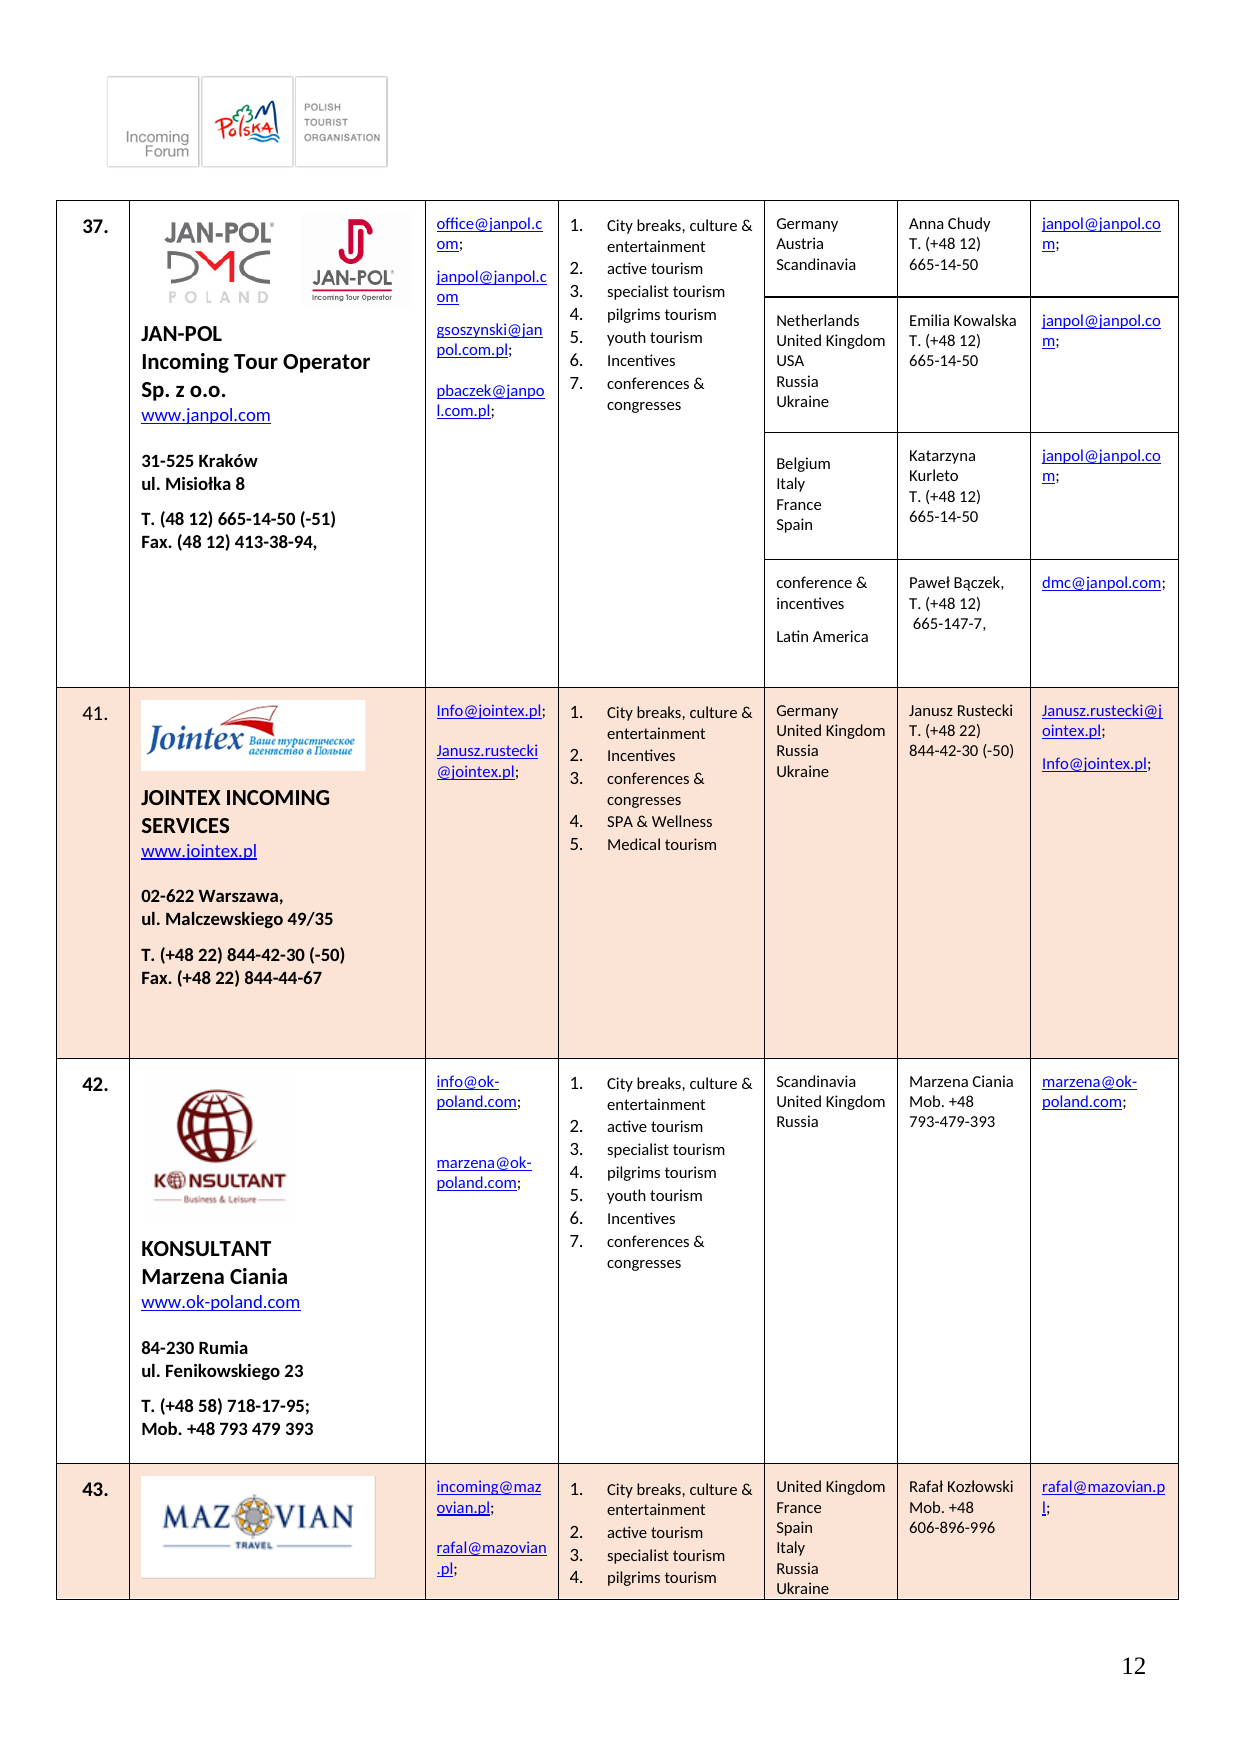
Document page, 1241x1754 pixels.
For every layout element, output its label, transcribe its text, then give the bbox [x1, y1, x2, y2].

table_cell marzena@ok-poland.com; [1031, 1059, 1178, 1463]
table_cell City breaks, culture & entertainment Incentives conferences & congresses SPA & Wellness Medical tourism [559, 688, 764, 1058]
table_cell City breaks, culture & entertainment active tourism specialist tourism pilgrims tourism youth tourism Incentives conferences & congresses [559, 1464, 764, 1598]
table_cell Janusz Rustecki T. (+48 22) 844-42-30 (-50) [898, 688, 1030, 1058]
table_cell dmc@janpol.com; [1031, 560, 1178, 687]
table_cell office@janpol.com; janpol@janpol.com gsoszynski@janpol.com.pl; pbaczek@janpol.com.pl; [426, 201, 558, 687]
table_cell Anna Chudy T. (+48 12) 665-14-50 [898, 201, 1030, 296]
table_cell [57, 688, 129, 1058]
table_cell janpol@janpol.com; [1031, 201, 1178, 296]
table_cell [57, 1059, 129, 1463]
picture [144, 213, 412, 307]
table_cell Paweł Bączek, T. (+48 12) 665-147-7, [898, 560, 1030, 687]
table_cell janpol@janpol.com; [1031, 433, 1178, 559]
table_cell Info@jointex.pl; Janusz.rustecki@jointex.pl; [426, 688, 558, 1058]
table_cell janpol@janpol.com; [1031, 298, 1178, 432]
table_cell info@ok-poland.com; marzena@ok-poland.com; [426, 1059, 558, 1463]
table_cell [57, 1464, 129, 1598]
table_cell City breaks, culture & entertainment active tourism specialist tourism pilgrims tourism youth tourism Incentives conferences & congresses [559, 1059, 764, 1463]
table_cell [765, 433, 897, 559]
table_cell incoming@mazovian.pl; rafal@mazovian.pl; [426, 1464, 558, 1598]
table_cell Scandinavia United Kingdom [765, 1059, 897, 1463]
table_cell [765, 1464, 897, 1598]
table_cell JOINTEX INCOMING SERVICES www.jointex.pl 02-622 Warszawa, ul. Malczewskiego 49/35 T. (+48 22) 844-42-30 (-50) Fax. (+48 22) 844-44-67 [130, 688, 425, 1058]
table_cell MAZOVIAN TRAVEL Sp. z o o. www.mazovian.pl; 05-092 Łomianki ul. Rolnicza T. (+48 22) 751-69-16 (-17) Fax. (+48 22) 751-69-18 [130, 1464, 425, 1598]
table_cell [57, 201, 129, 687]
table_cell Janusz.rustecki@jointex.pl; Info@jointex.pl; [1031, 688, 1178, 1058]
table_cell [765, 688, 897, 1058]
table_cell [765, 201, 897, 296]
table_cell KONSULTANT Marzena Ciania www.ok-poland.com 84-230 Rumia u Fenikowskiego 23 T. (+48 58) 718-17-95; Mob. +48 793 479 393 [130, 1059, 425, 1463]
table_cell Emilia Kowalska T. (+48 12) 665-14-50 [898, 298, 1030, 432]
table_cell [765, 298, 897, 432]
table_cell Rafał Kozłowski Mob. +48 606-896-996 [898, 1464, 1030, 1598]
table_cell Marzena Ciania Mob. +48 793-479-393 [898, 1059, 1030, 1463]
table_cell rafal@mazovian.pl; [1031, 1464, 1178, 1598]
table_cell conference & incentives [765, 560, 897, 687]
picture [141, 1476, 377, 1580]
picture [144, 1071, 296, 1222]
picture [103, 73, 389, 171]
table_cell Katarzyna Kurleto T. (+48 12) 665-14-50 [898, 433, 1030, 559]
table_cell JAN-POL Incoming Tour Operator Sp. z o.o. www.janpol.com 31-525 Kraków ul. Misiołka 8 T. (48 12) 665-14-50 (-51) Fax. (48 12) 413-38-94, [130, 201, 425, 687]
table_cell City breaks, culture & entertainment active tourism specialist tourism pilgrims tourism youth tourism Incentives conferences & congresses [559, 201, 764, 687]
picture [141, 700, 366, 771]
